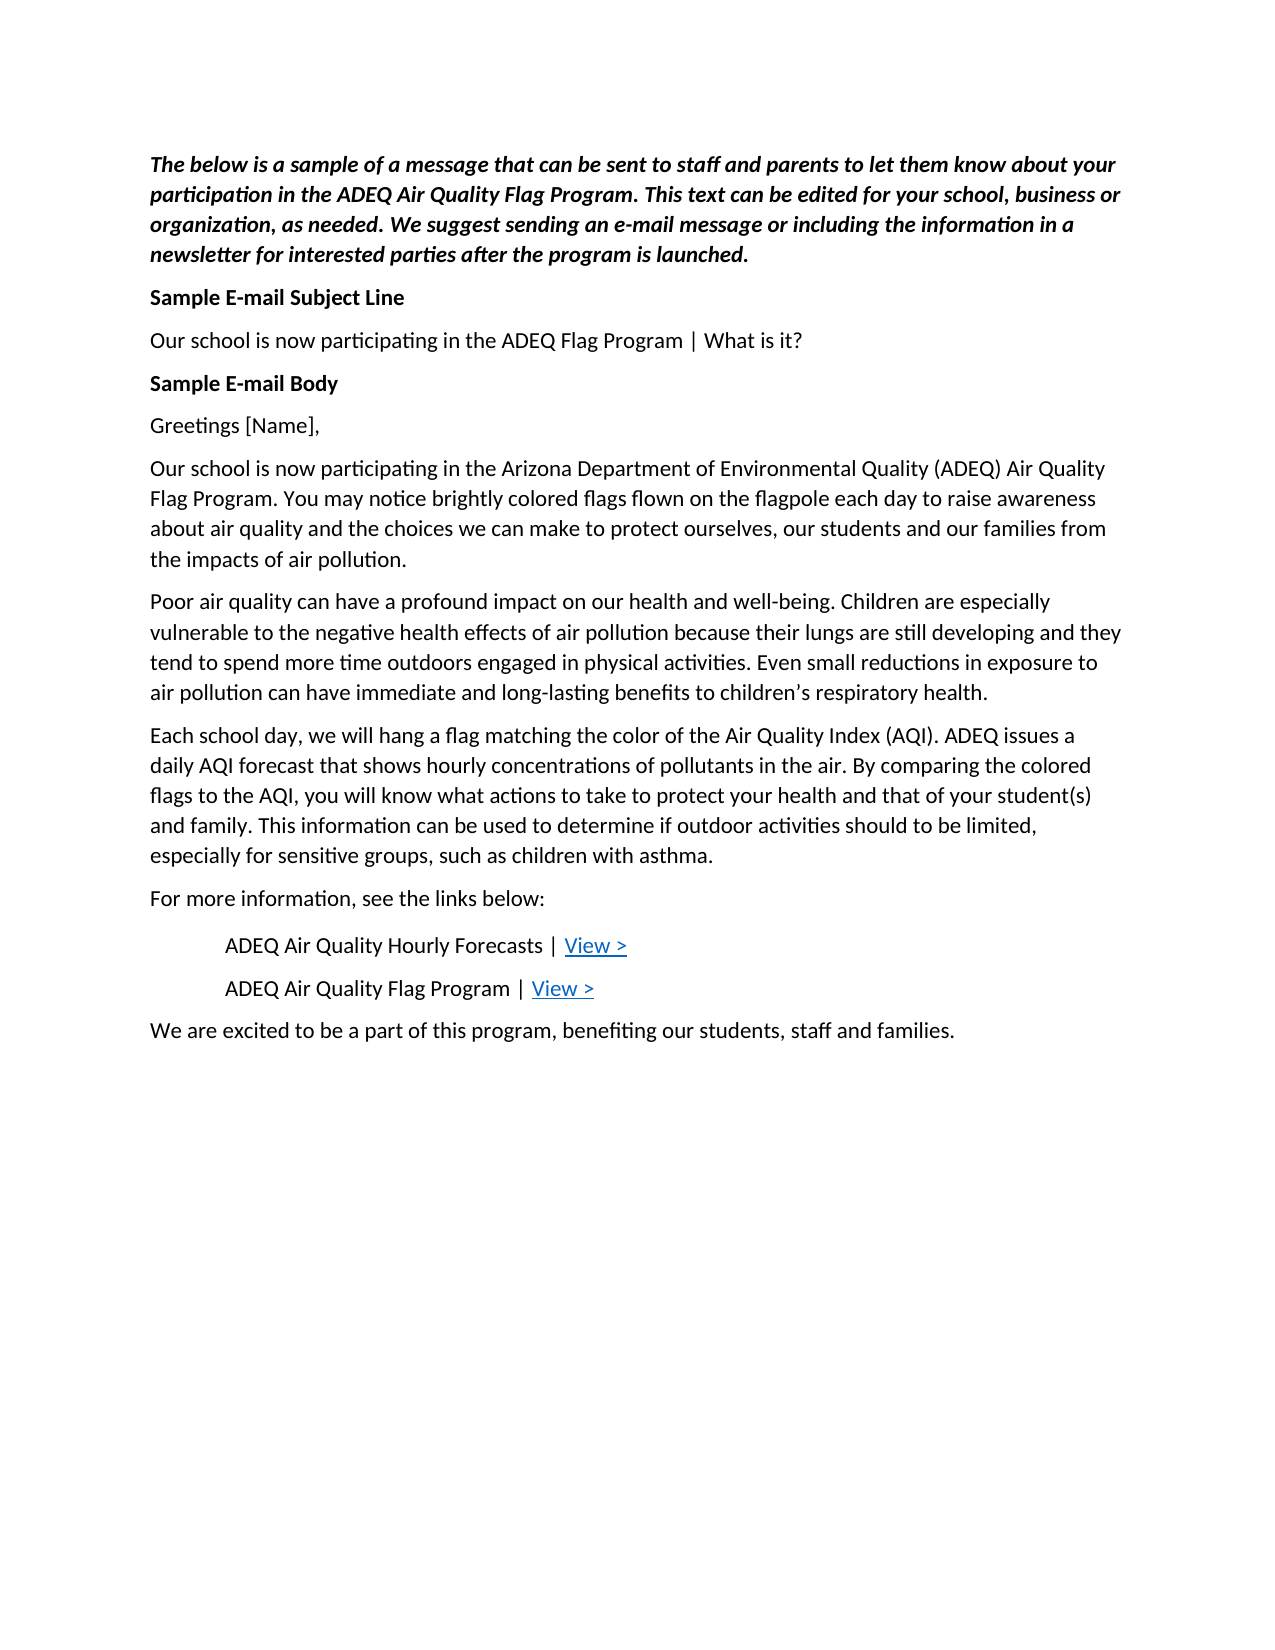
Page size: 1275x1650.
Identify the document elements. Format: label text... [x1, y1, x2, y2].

text ADEQ Air Quality Hourly Forecasts | View > [225, 931, 1125, 959]
text Our school is now participating in the Arizona Department of Environmental Quality (ADEQ) Air Quality Flag Program. You may notice brightly colored flags flown on the flagpole each day to raise awareness about air quality and the choices we can make to protect ourselves, our students and our families from the impacts of air pollution. [150, 454, 1125, 573]
text Greetings [Name], [150, 411, 1125, 439]
text Sample E-mail Subject Line [150, 283, 1125, 311]
text ADEQ Air Quality Flag Program | View > [225, 974, 1125, 1002]
text We are excited to be a part of this program, benefiting our students, staff and families. [150, 1017, 1125, 1045]
text For more information, see the links below: [150, 884, 1125, 912]
text Poor air quality can have a profound impact on our health and well-being. Children are especially vulnerable to the negative health effects of air pollution because their lungs are still developing and they tend to spend more time outdoors engaged in physical activities. Even small reductions in exposure to air pollution can have immediate and long-lasting benefits to children’s respiratory health. [150, 587, 1125, 706]
text Sample E-mail Body [150, 369, 1125, 397]
text The below is a sample of a message that can be sent to staff and parents to let them know about your participation in the ADEQ Air Quality Flag Program. This text can be edited for your school, business or organization, as needed. We suggest sending an e-mail message or including the information in a newsletter for interested parties after the program is launched. [150, 150, 1125, 269]
text Each school day, we will hang a flag matching the color of the Air Quality Index (AQI). ADEQ issues a daily AQI forecast that shows hourly concentrations of pollutants in the air. By comparing the colored flags to the AQI, you will know what actions to take to protect your health and that of your student(s) and family. This information can be used to determine if outdoor activities should to be limited, especially for sensitive groups, such as children with asthma. [150, 721, 1125, 870]
text Our school is now participating in the ADEQ Flag Program | What is it? [150, 326, 1125, 354]
